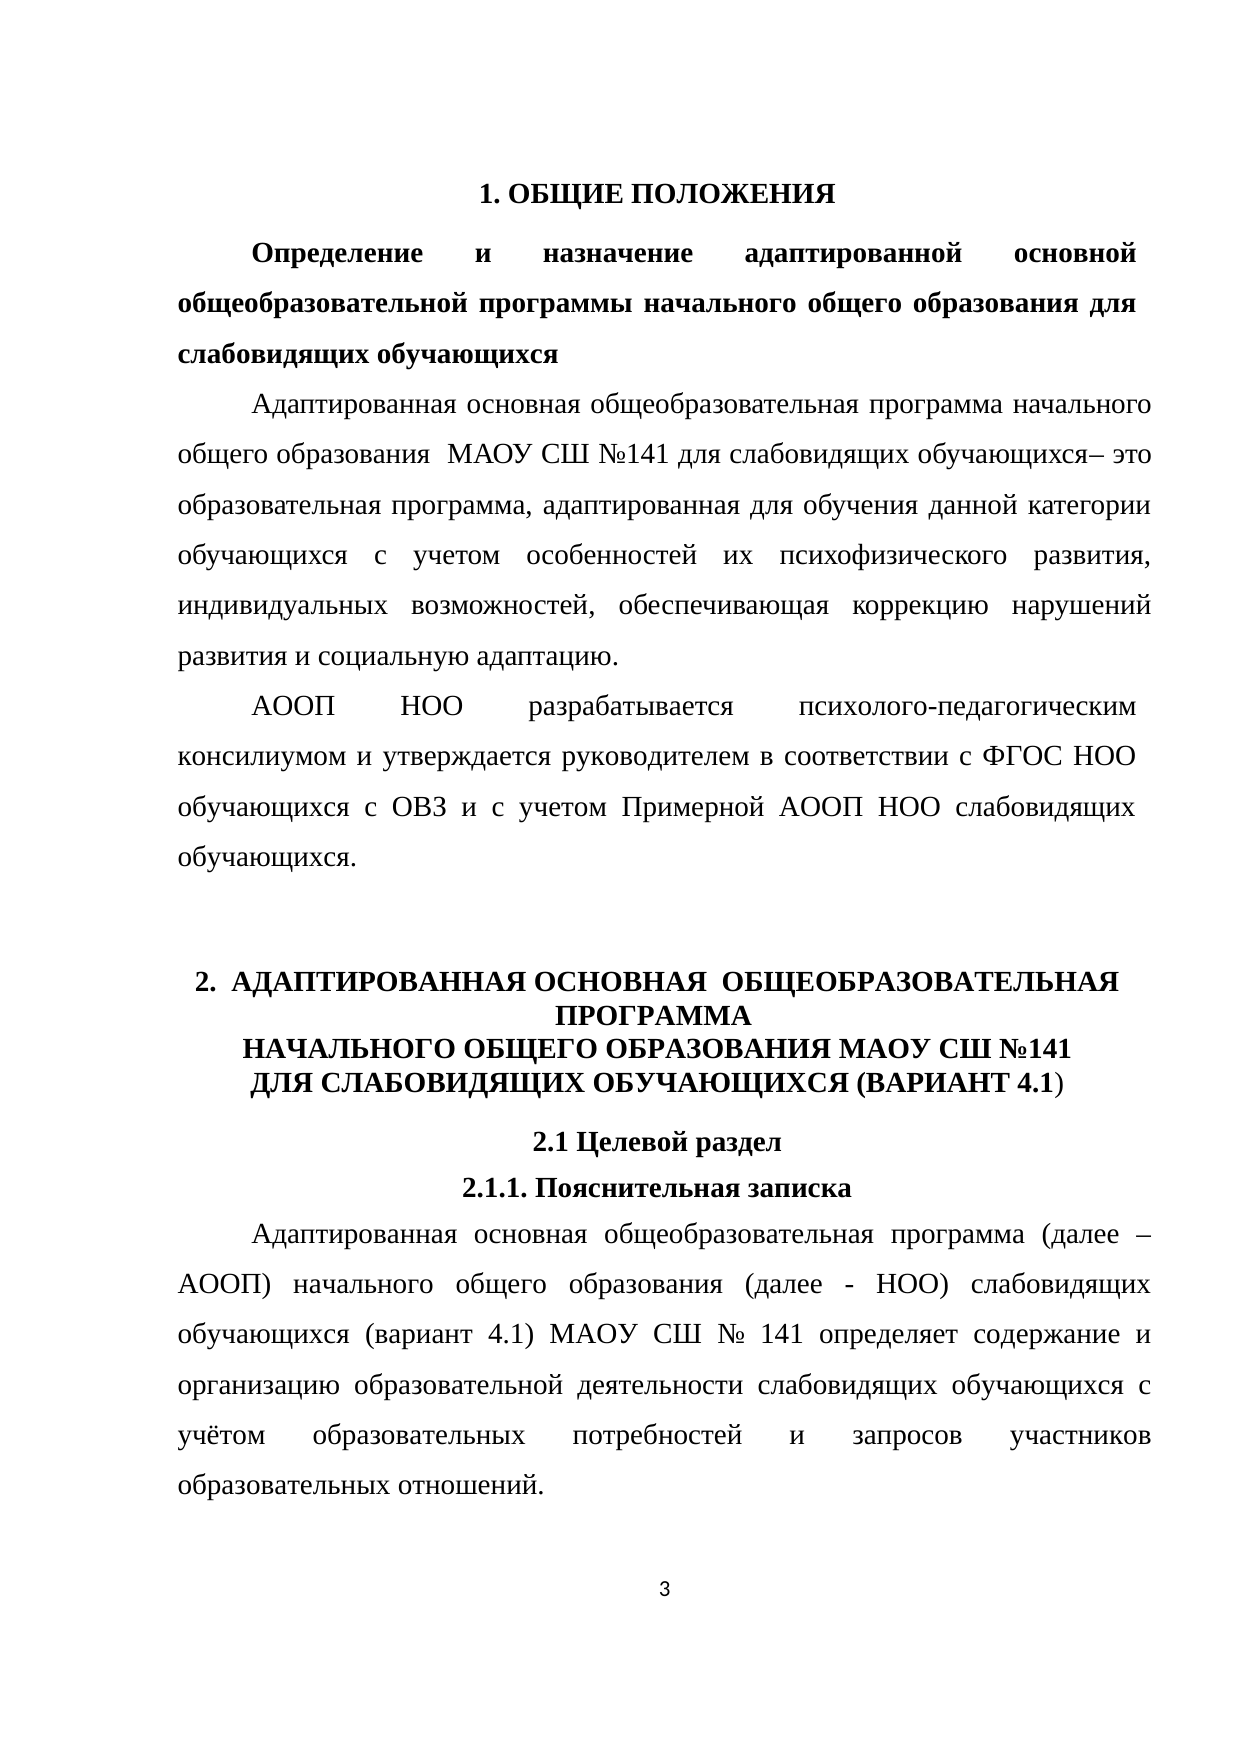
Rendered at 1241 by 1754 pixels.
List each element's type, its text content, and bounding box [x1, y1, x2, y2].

text 2. АДАПТИРОВАННАЯ ОСНОВНАЯ ОБЩЕОБРАЗОВАТЕЛЬНАЯ ПРОГРАММА НАЧАЛЬНОГО ОБЩЕГО ОБРАЗОВАНИЯ МАОУ СШ №141 ДЛЯ СЛАБОВИДЯЩИХ ОБУЧАЮЩИХСЯ (ВАРИАНТ 4.1) [177, 964, 1137, 1099]
text АООП НОО разрабатывается психолого-педагогическим консилиумом и утверждается руководителем в соответствии с ФГОС НОО обучающихся с ОВЗ и с учетом Примерной АООП НОО слабовидящих обучающихся. [177, 688, 1137, 872]
text 2.1.1. Пояснительная записка [177, 1170, 1137, 1203]
text 1. ОБЩИЕ ПОЛОЖЕНИЯ [177, 177, 1137, 210]
text Адаптированная основная общеобразовательная программа начального общего образования МАОУ СШ №141 для слабовидящих обучающихся– это образовательная программа, адаптированная для обучения данной категории обучающихся с учетом особенностей их психофизического развития, индивидуальных возможностей, обеспечивающая коррекцию нарушений развития и социальную адаптацию. [177, 386, 1152, 671]
text Определение и назначение адаптированной основной общеобразовательной программы начального общего образования для слабовидящих обучающихся [177, 235, 1137, 369]
text Адаптированная основная общеобразовательная программа (далее – АООП) начального общего образования (далее - НОО) слабовидящих обучающихся (вариант 4.1) МАОУ СШ № 141 определяет содержание и организацию образовательной деятельности слабовидящих обучающихся с учётом образовательных потребностей и запросов участников образовательных отношений. [177, 1216, 1152, 1501]
text 2.1 Целевой раздел [177, 1124, 1137, 1157]
